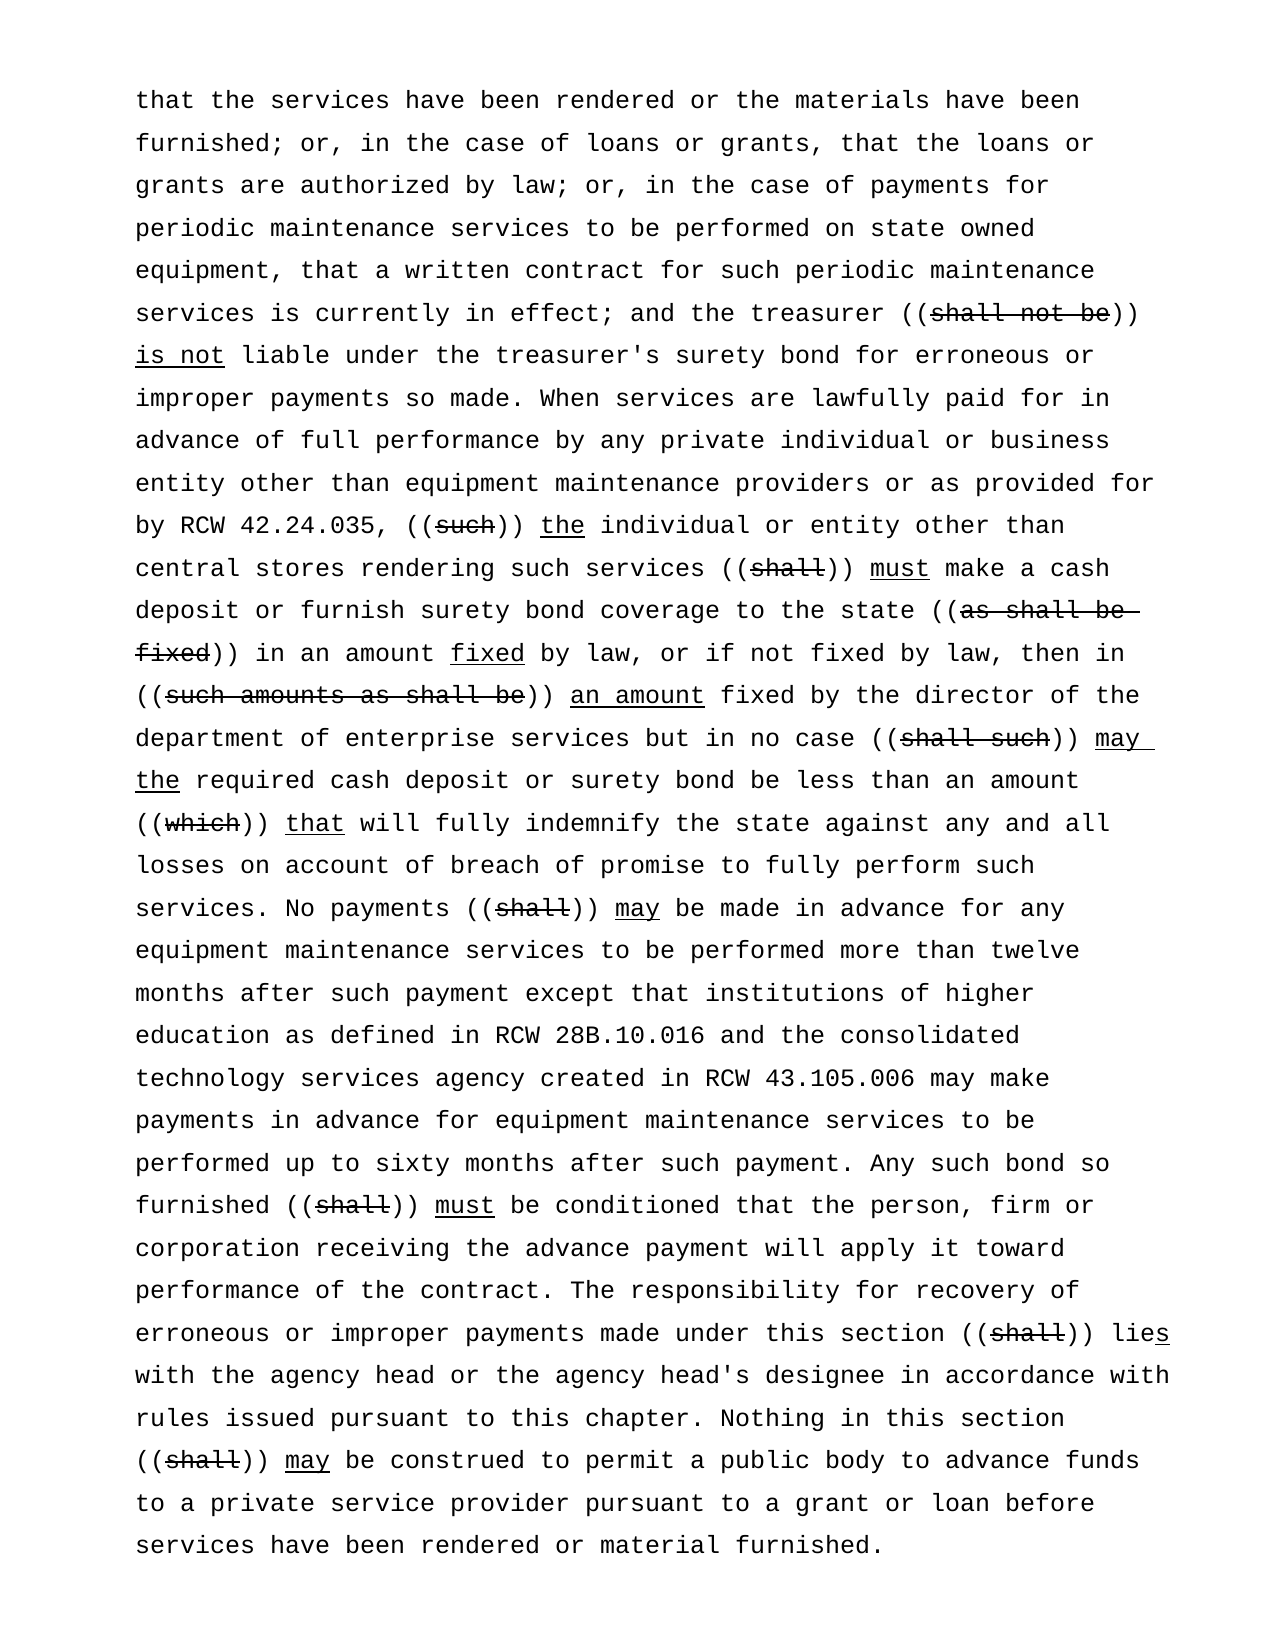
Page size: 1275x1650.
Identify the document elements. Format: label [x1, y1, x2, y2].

text [135, 75, 1170, 1562]
